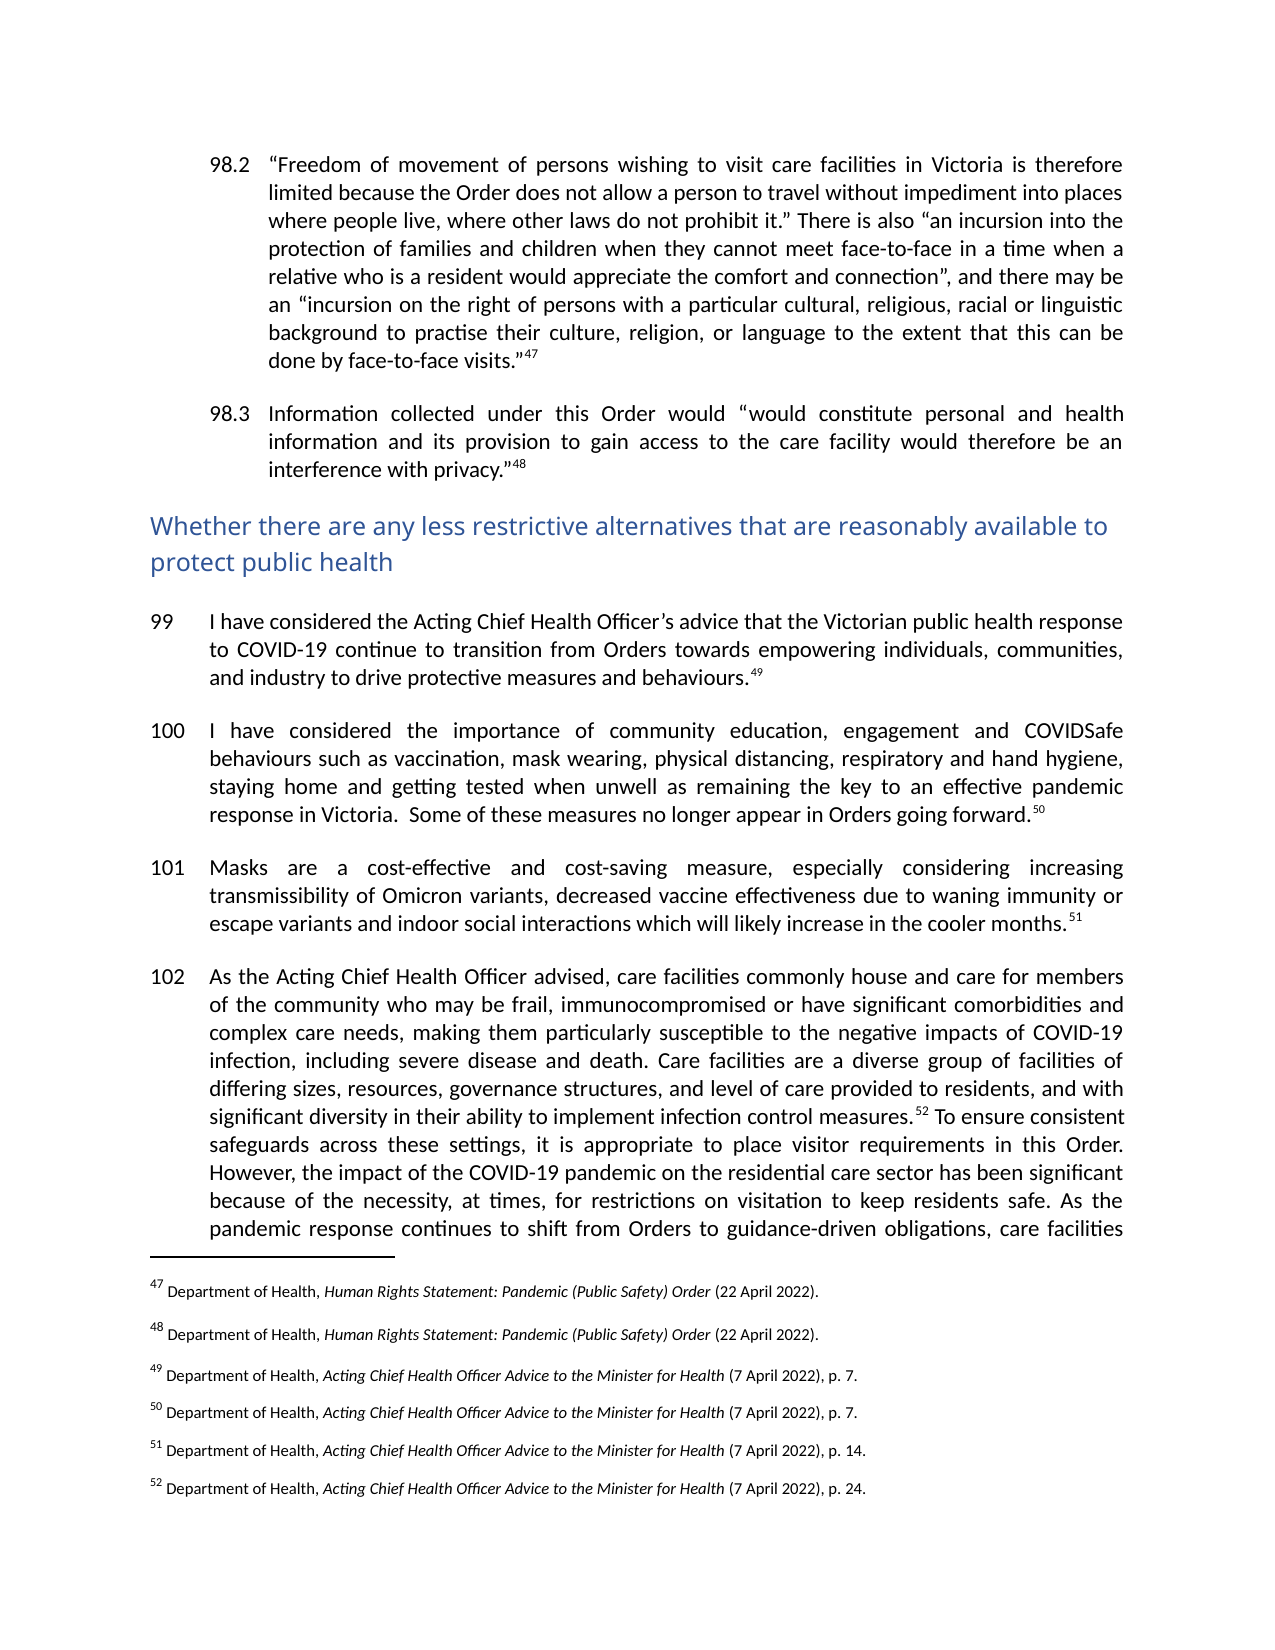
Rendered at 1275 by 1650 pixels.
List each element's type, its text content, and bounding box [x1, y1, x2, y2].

list “Freedom of movement of persons wishing to visit care facilities in Victoria is therefore limited because the Order does not allow a person to travel without impediment into places where people live, where other laws do not prohibit it.” There is also “an incursion into the protection of families and children when they cannot meet face-to-face in a time when a relative who is a resident would appreciate the comfort and connection”, and there may be an “incursion on the right of persons with a particular cultural, religious, racial or linguistic background to practise their culture, religion, or language to the extent that this can be done by face-to-face visits.” [209, 150, 1125, 374]
list Information collected under this Order would “would constitute personal and health information and its provision to gain access to the care facility would therefore be an interference with privacy.” [209, 399, 1125, 483]
list I have considered the importance of community education, engagement and COVIDSafe behaviours such as vaccination, mask wearing, physical distancing, respiratory and hand hygiene, staying home and getting tested when unwell as remaining the key to an effective pandemic response in Victoria. Some of these measures no longer appear in Orders going forward. [150, 716, 1125, 828]
list I have considered the Acting Chief Health Officer’s advice that the Victorian public health response to COVID-19 continue to transition from Orders towards empowering individuals, communities, and industry to drive protective measures and behaviours. [150, 607, 1125, 691]
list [150, 962, 1125, 1242]
subtitle Whether there are any less restrictive alternatives that are reasonably available to protect public health [150, 508, 1125, 579]
list Masks are a cost-effective and cost-saving measure, especially considering increasing transmissibility of Omicron variants, decreased vaccine effectiveness due to waning immunity or escape variants and indoor social interactions which will likely increase in the cooler months. [150, 853, 1125, 937]
